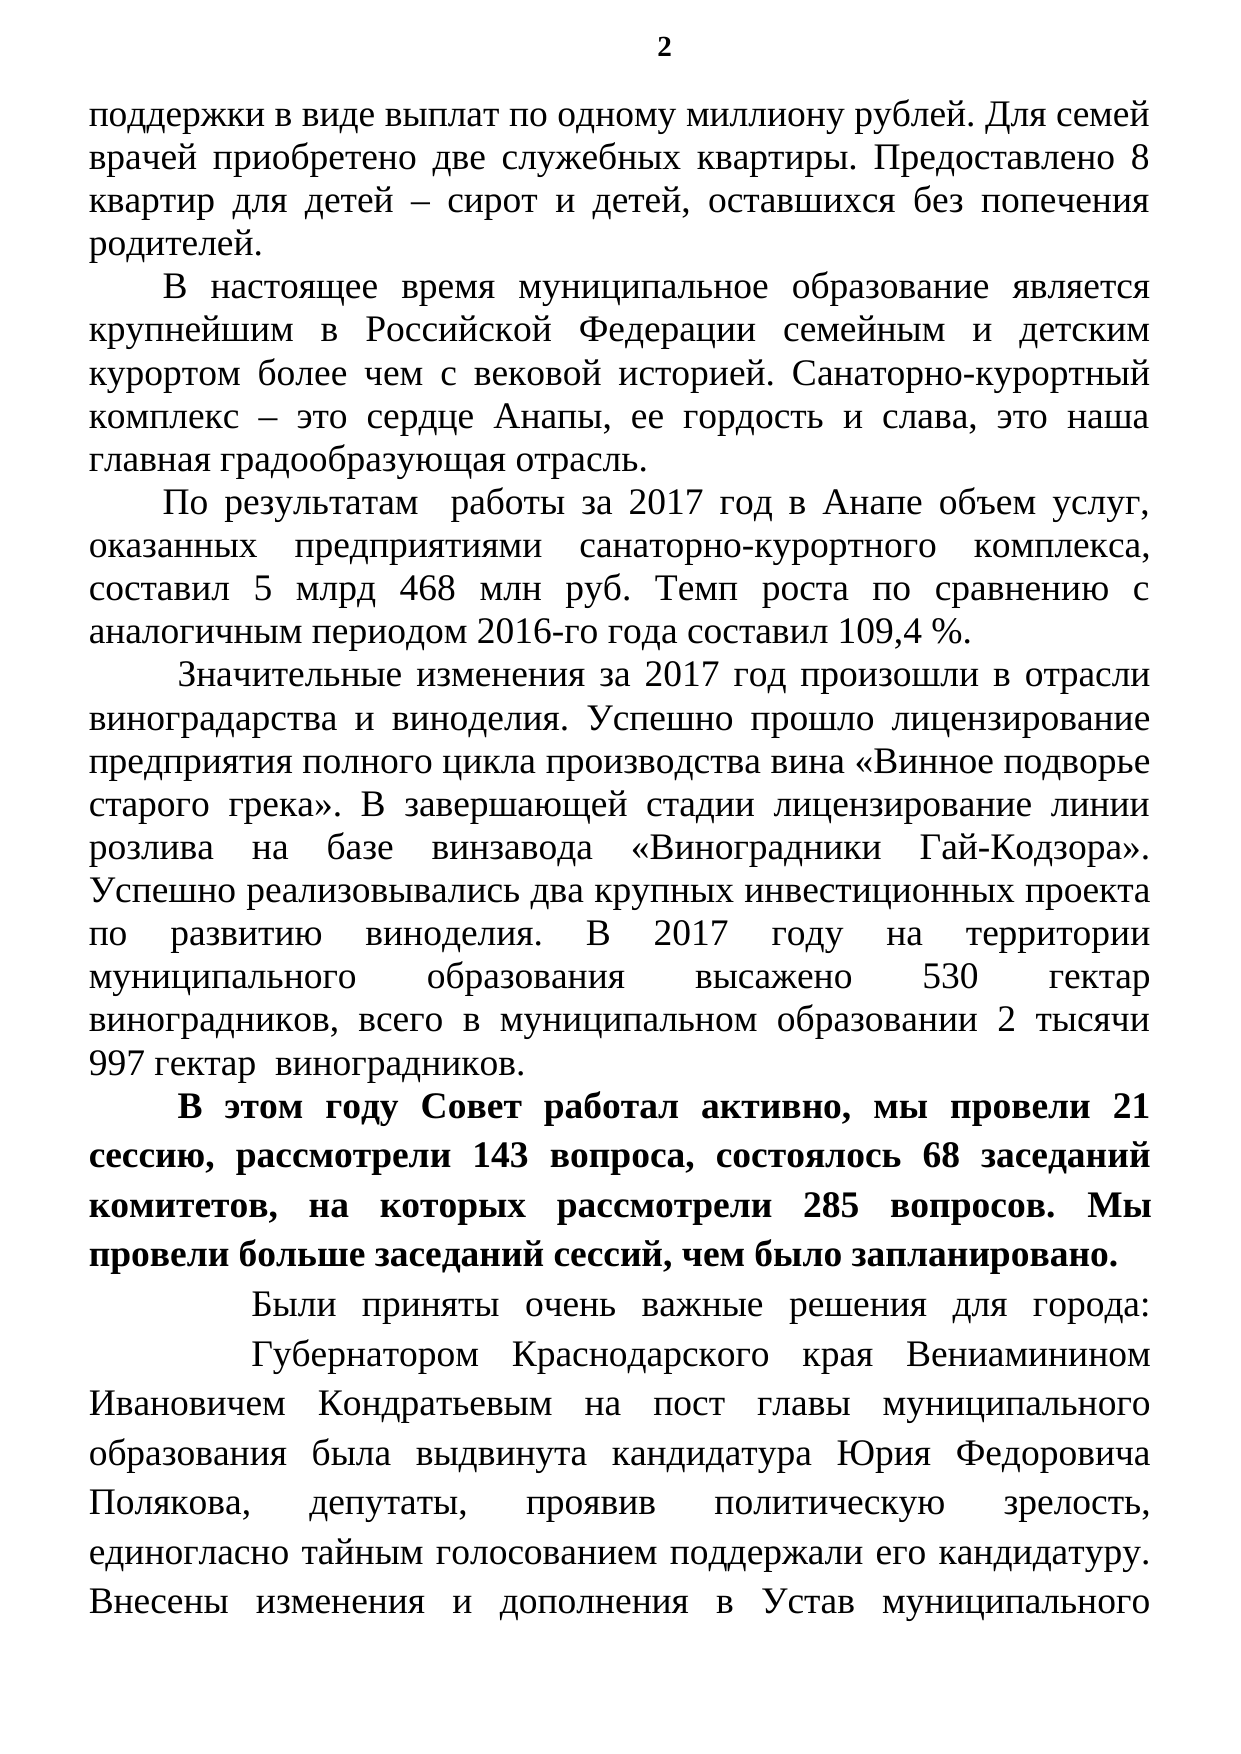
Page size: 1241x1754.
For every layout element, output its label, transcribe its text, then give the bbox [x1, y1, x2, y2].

text В настоящее время муниципальное образование является крупнейшим в Российской Федерации семейным и детским курортом более чем с вековой историей. Санаторно-курортный комплекс – это сердце Анапы, ее гордость и слава, это наша главная градообразующая отрасль. [88, 264, 1152, 479]
text В этом году Совет работал активно, мы провели 21 сессию, рассмотрели 143 вопроса, состоялось 68 заседаний комитетов, на которых рассмотрели 285 вопросов. Мы провели больше заседаний сессий, чем было запланировано. [88, 1083, 1152, 1275]
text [88, 1281, 1152, 1622]
text Значительные изменения за 2017 год произошли в отрасли виноградарства и виноделия. Успешно прошло лицензирование предприятия полного цикла производства вина «Винное подворье старого грека». В завершающей стадии лицензирование линии розлива на базе винзавода «Виноградники Гай-Кодзора». Успешно реализовывались два крупных инвестиционных проекта по развитию виноделия. В 2017 году на территории муниципального образования высажено 530 гектар виноградников, всего в муниципальном образовании 2 тысячи 997 гектар виноградников. [88, 652, 1152, 1083]
text По результатам работы за 2017 год в Анапе объем услуг, оказанных предприятиями санаторно-курортного комплекса, составил 5 млрд 468 млн руб. Темп роста по сравнению с аналогичным периодом 2016-го года составил 109,4 %. [88, 479, 1152, 652]
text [88, 91, 1152, 264]
